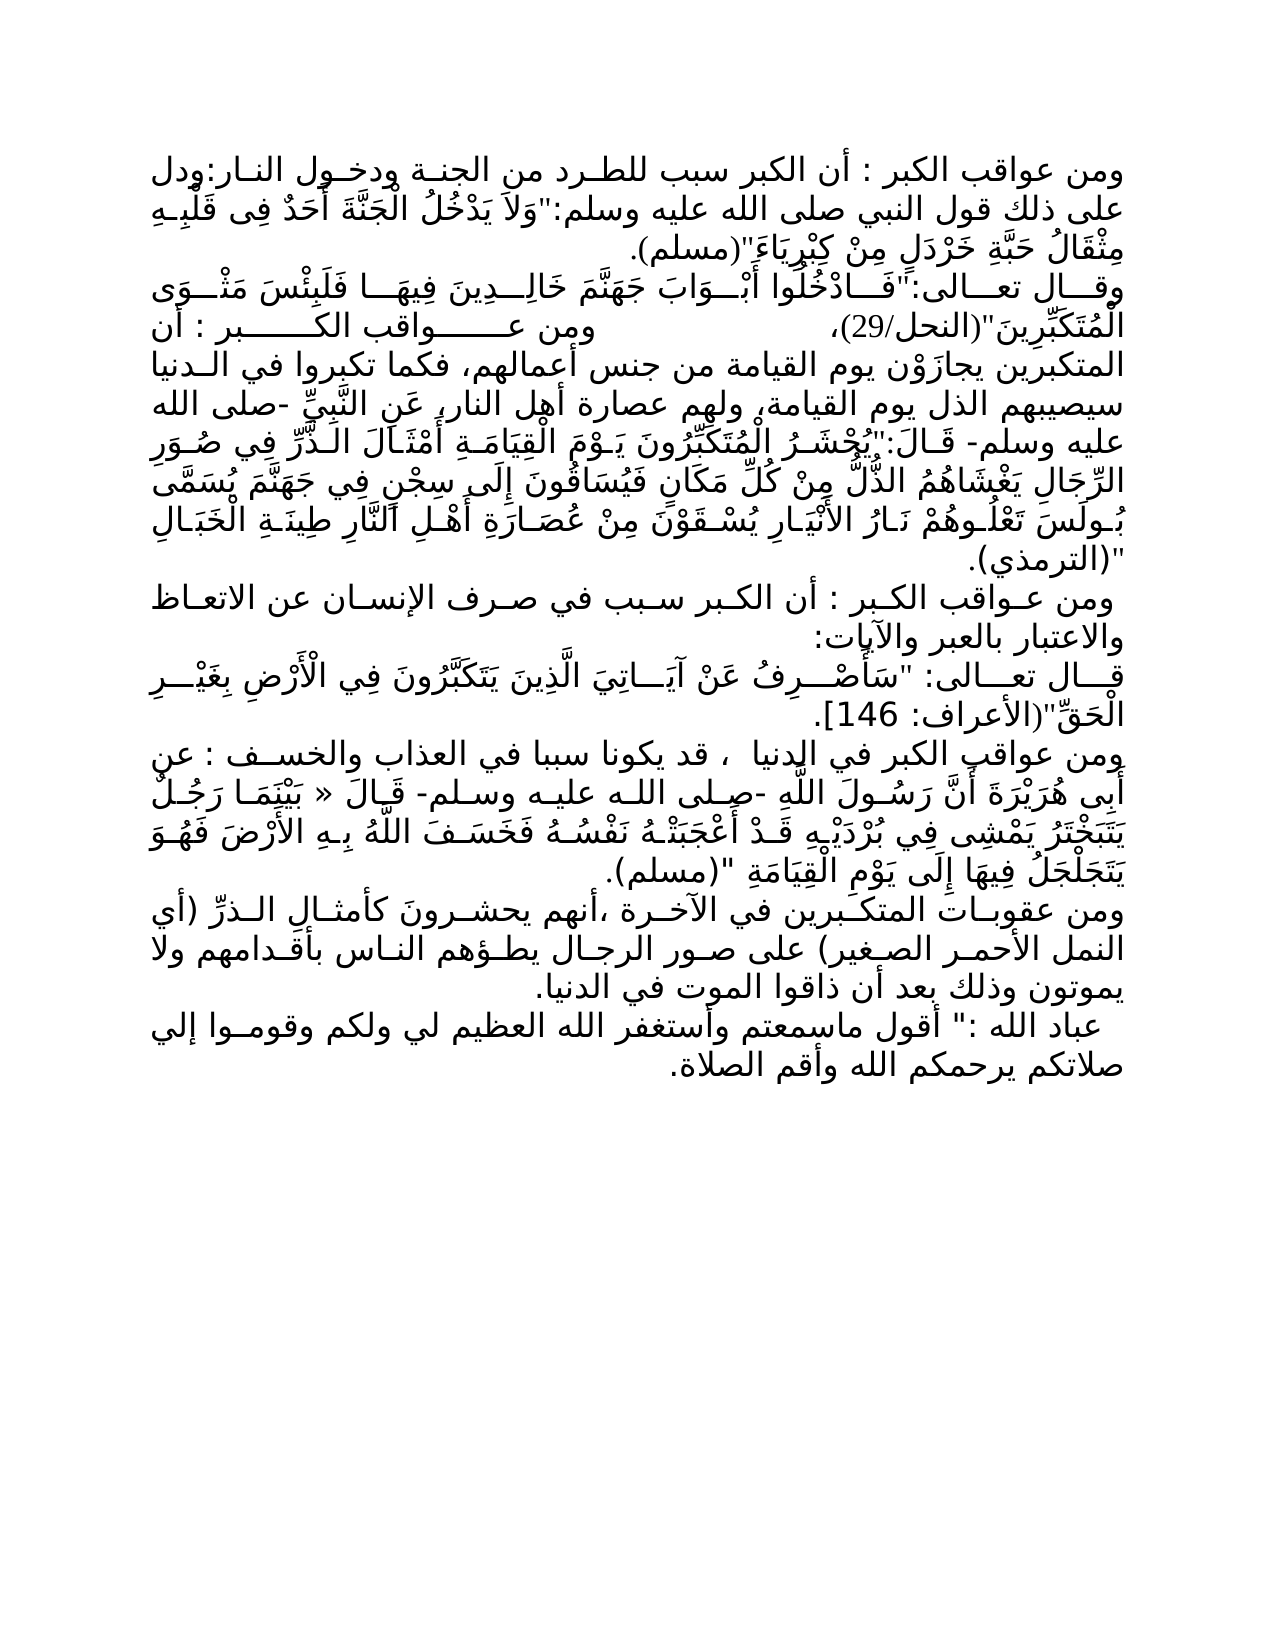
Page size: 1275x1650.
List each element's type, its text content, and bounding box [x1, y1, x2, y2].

text وقال تعالى:"فَادْخُلُوا أَبْوَابَ جَهَنَّمَ خَالِدِينَ فِيهَا فَلَبِئْسَ مَثْوَى الْمُتَكَبِّرِينَ"(النحل/29)، ومن عواقب الكبر : أن المتكبرين يجازَوْن يوم القيامة من جنس أعمالهم، فكما تكبروا في الدنيا سيصيبهم الذل يوم القيامة، ولهم عصارة أهل النار، عَنِ النَّبِيِّ -صلى الله عليه وسلم- قَالَ:"يُحْشَرُ الْمُتَكَبِّرُونَ يَوْمَ الْقِيَامَةِ أَمْثَالَ الذَّرِّ فِي صُوَرِ الرِّجَالِ يَغْشَاهُمُ الذُّلُّ مِنْ كُلِّ مَكَانٍ فَيُسَاقُونَ إِلَى سِجْنٍ فِي جَهَنَّمَ يُسَمَّى بُولَسَ تَعْلُوهُمْ نَارُ الأَنْيَارِ يُسْقَوْنَ مِنْ عُصَارَةِ أَهْلِ النَّارِ طِينَةِ الْخَبَالِ "(الترمذي). [150, 267, 1125, 579]
text عباد الله :" أقول ماسمعتم وأستغفر الله العظيم لي ولكم وقوموا إلي صلاتكم يرحمكم الله وأقم الصلاة. [150, 1007, 1125, 1084]
text قال تعالى: "سَأَصْرِفُ عَنْ آيَاتِيَ الَّذِينَ يَتَكَبَّرُونَ فِي الْأَرْضِ بِغَيْرِ الْحَقِّ"(الأعراف: 146]. [150, 656, 1125, 734]
text ومن عقوبات المتكبرين في الآخرة ،أنهم يحشرونَ كأمثالِ الذرِّ (أي النمل الأحمر الصغير) على صور الرجال يطؤهم الناس بأقدامهم ولا يموتون وذلك بعد أن ذاقوا الموت في الدنيا. [150, 890, 1125, 1007]
text ومن عواقب الكبر في الدنيا ، قد يكونا سببا في العذاب والخسف : عن أَبِى هُرَيْرَةَ أَنَّ رَسُولَ اللَّهِ -صلى الله عليه وسلم- قَالَ « بَيْنَمَا رَجُلٌ يَتَبَخْتَرُ يَمْشِى فِي بُرْدَيْهِ قَدْ أَعْجَبَتْهُ نَفْسُهُ فَخَسَفَ اللَّهُ بِهِ الأَرْضَ فَهُوَ يَتَجَلْجَلُ فِيهَا إِلَى يَوْمِ الْقِيَامَةِ "(مسلم). [150, 734, 1125, 890]
text ومن عواقب الكبر : أن الكبر سبب في صرف الإنسان عن الاتعاظ والاعتبار بالعبر والآيات: [150, 579, 1125, 656]
text ومن عواقب الكبر : أن الكبر سبب للطرد من الجنة ودخول النار:ودل على ذلك قول النبي صلى الله عليه وسلم:"وَلاَ يَدْخُلُ الْجَنَّةَ أَحَدٌ فِى قَلْبِهِ مِثْقَالُ حَبَّةِ خَرْدَلٍ مِنْ كِبْرِيَاءَ"(مسلم). [150, 150, 1125, 267]
